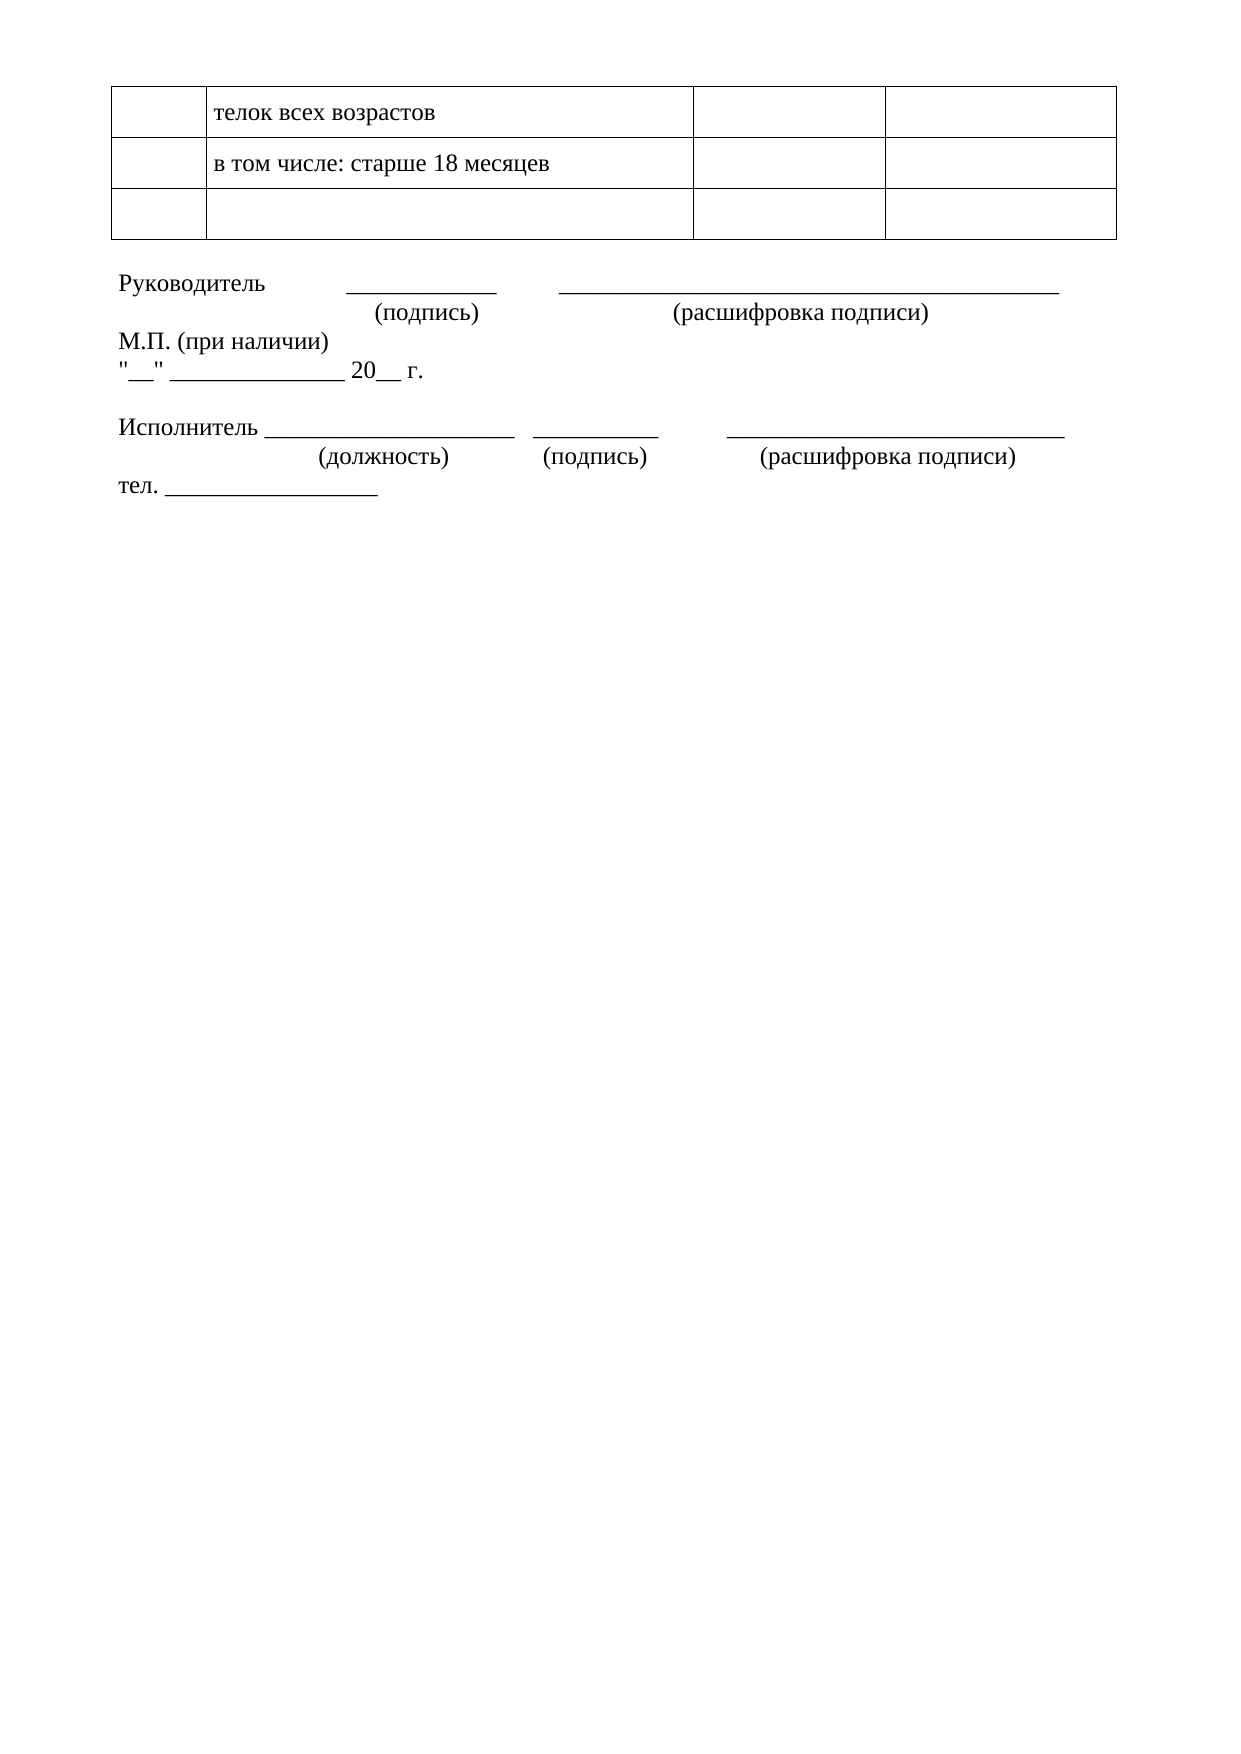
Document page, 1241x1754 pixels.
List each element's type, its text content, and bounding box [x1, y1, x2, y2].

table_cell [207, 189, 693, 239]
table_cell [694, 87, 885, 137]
text Исполнитель ____________________ __________ ___________________________ [118, 412, 1122, 441]
text (должность) (подпись) (расшифровка подписи) [118, 441, 1122, 470]
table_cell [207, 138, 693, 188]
text тел. _________________ [118, 470, 1122, 498]
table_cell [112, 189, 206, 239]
text Руководитель ____________ ________________________________________ [118, 268, 1122, 297]
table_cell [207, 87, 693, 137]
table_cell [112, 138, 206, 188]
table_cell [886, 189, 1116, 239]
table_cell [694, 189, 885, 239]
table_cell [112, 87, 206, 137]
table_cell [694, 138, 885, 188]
text (подпись) (расшифровка подписи) [118, 297, 1122, 326]
text М.П. (при наличии) [118, 326, 1122, 355]
text "__" ______________ 20__ г. [118, 355, 1122, 383]
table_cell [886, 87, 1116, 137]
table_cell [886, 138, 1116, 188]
